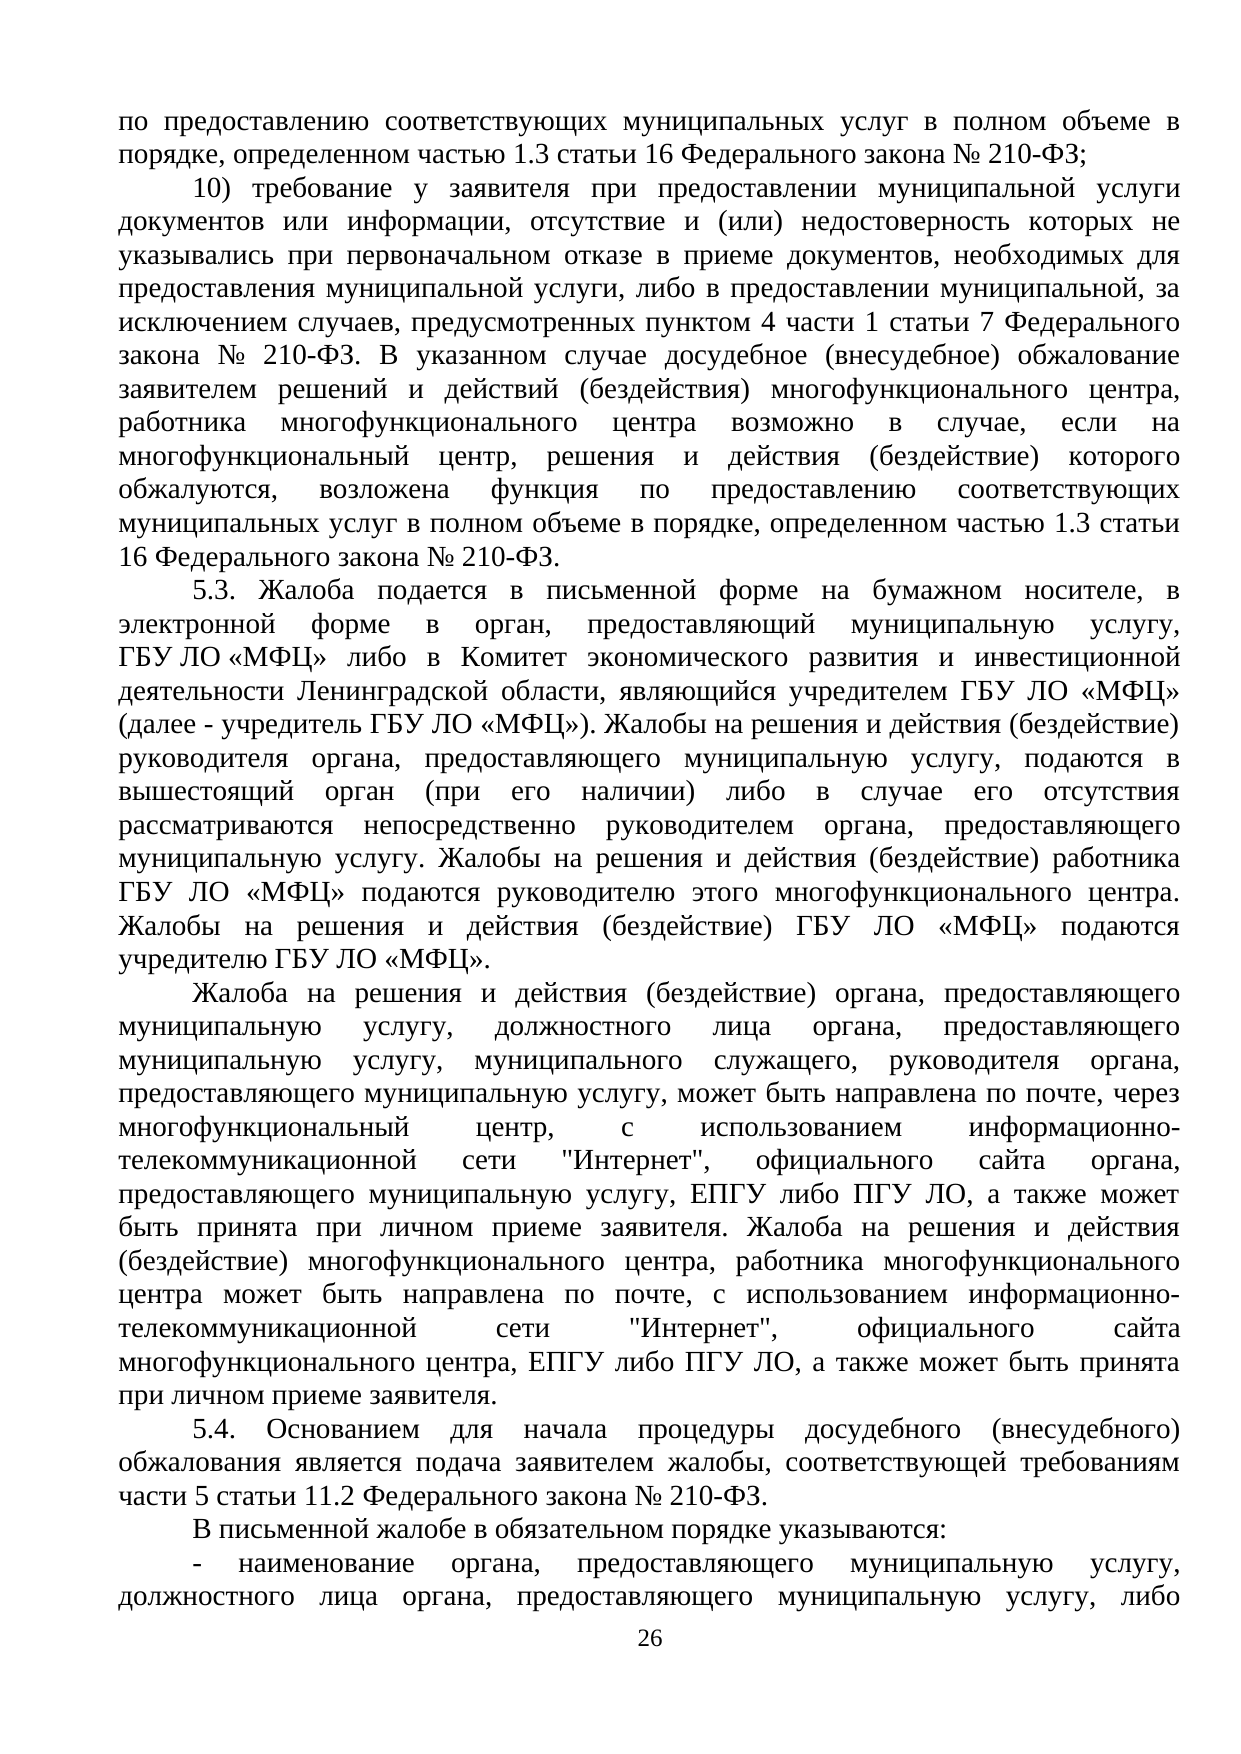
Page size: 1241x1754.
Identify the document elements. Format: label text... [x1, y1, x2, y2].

text Жалоба на решения и действия (бездействие) органа, предоставляющего муниципальную услугу, должностного лица органа, предоставляющего муниципальную услугу, муниципального служащего, руководителя органа, предоставляющего муниципальную услугу, может быть направлена по почте, через многофункциональный центр, с использованием информационно-телекоммуникационной сети "Интернет", официального сайта органа, предоставляющего муниципальную услугу, ЕПГУ либо ПГУ ЛО, а также может быть принята при личном приеме заявителя. Жалоба на решения и действия (бездействие) многофункционального центра, работника многофункционального центра может быть направлена по почте, с использованием информационно-телекоммуникационной сети "Интернет", официального сайта многофункционального центра, ЕПГУ либо ПГУ ЛО, а также может быть принята при личном приеме заявителя. [118, 975, 1181, 1411]
text 5.4. Основанием для начала процедуры досудебного (внесудебного) обжалования является подача заявителем жалобы, соответствующей требованиям части 5 статьи 11.2 Федерального закона № 210-ФЗ. [118, 1411, 1181, 1511]
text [118, 1545, 1181, 1612]
text 10) требование у заявителя при предоставлении муниципальной услуги документов или информации, отсутствие и (или) недостоверность которых не указывались при первоначальном отказе в приеме документов, необходимых для предоставления муниципальной услуги, либо в предоставлении муниципальной, за исключением случаев, предусмотренных пунктом 4 части 1 статьи 7 Федерального закона № 210-ФЗ. В указанном случае досудебное (внесудебное) обжалование заявителем решений и действий (бездействия) многофункционального центра, работника многофункционального центра возможно в случае, если на многофункциональный центр, решения и действия (бездействие) которого обжалуются, возложена функция по предоставлению соответствующих муниципальных услуг в полном объеме в порядке, определенном частью 1.3 статьи 16 Федерального закона № 210-ФЗ. [118, 170, 1181, 572]
text В письменной жалобе в обязательном порядке указываются: [118, 1511, 1181, 1545]
text 5.3. Жалоба подается в письменной форме на бумажном носителе, в электронной форме в орган, предоставляющий муниципальную услугу, ГБУ ЛО «МФЦ» либо в Комитет экономического развития и инвестиционной деятельности Ленинградской области, являющийся учредителем ГБУ ЛО «МФЦ» (далее - учредитель ГБУ ЛО «МФЦ»). Жалобы на решения и действия (бездействие) руководителя органа, предоставляющего муниципальную услугу, подаются в вышестоящий орган (при его наличии) либо в случае его отсутствия рассматриваются непосредственно руководителем органа, предоставляющего муниципальную услугу. Жалобы на решения и действия (бездействие) работника ГБУ ЛО «МФЦ» подаются руководителю этого многофункционального центра. Жалобы на решения и действия (бездействие) ГБУ ЛО «МФЦ» подаются учредителю ГБУ ЛО «МФЦ». [118, 572, 1181, 975]
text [118, 103, 1181, 170]
